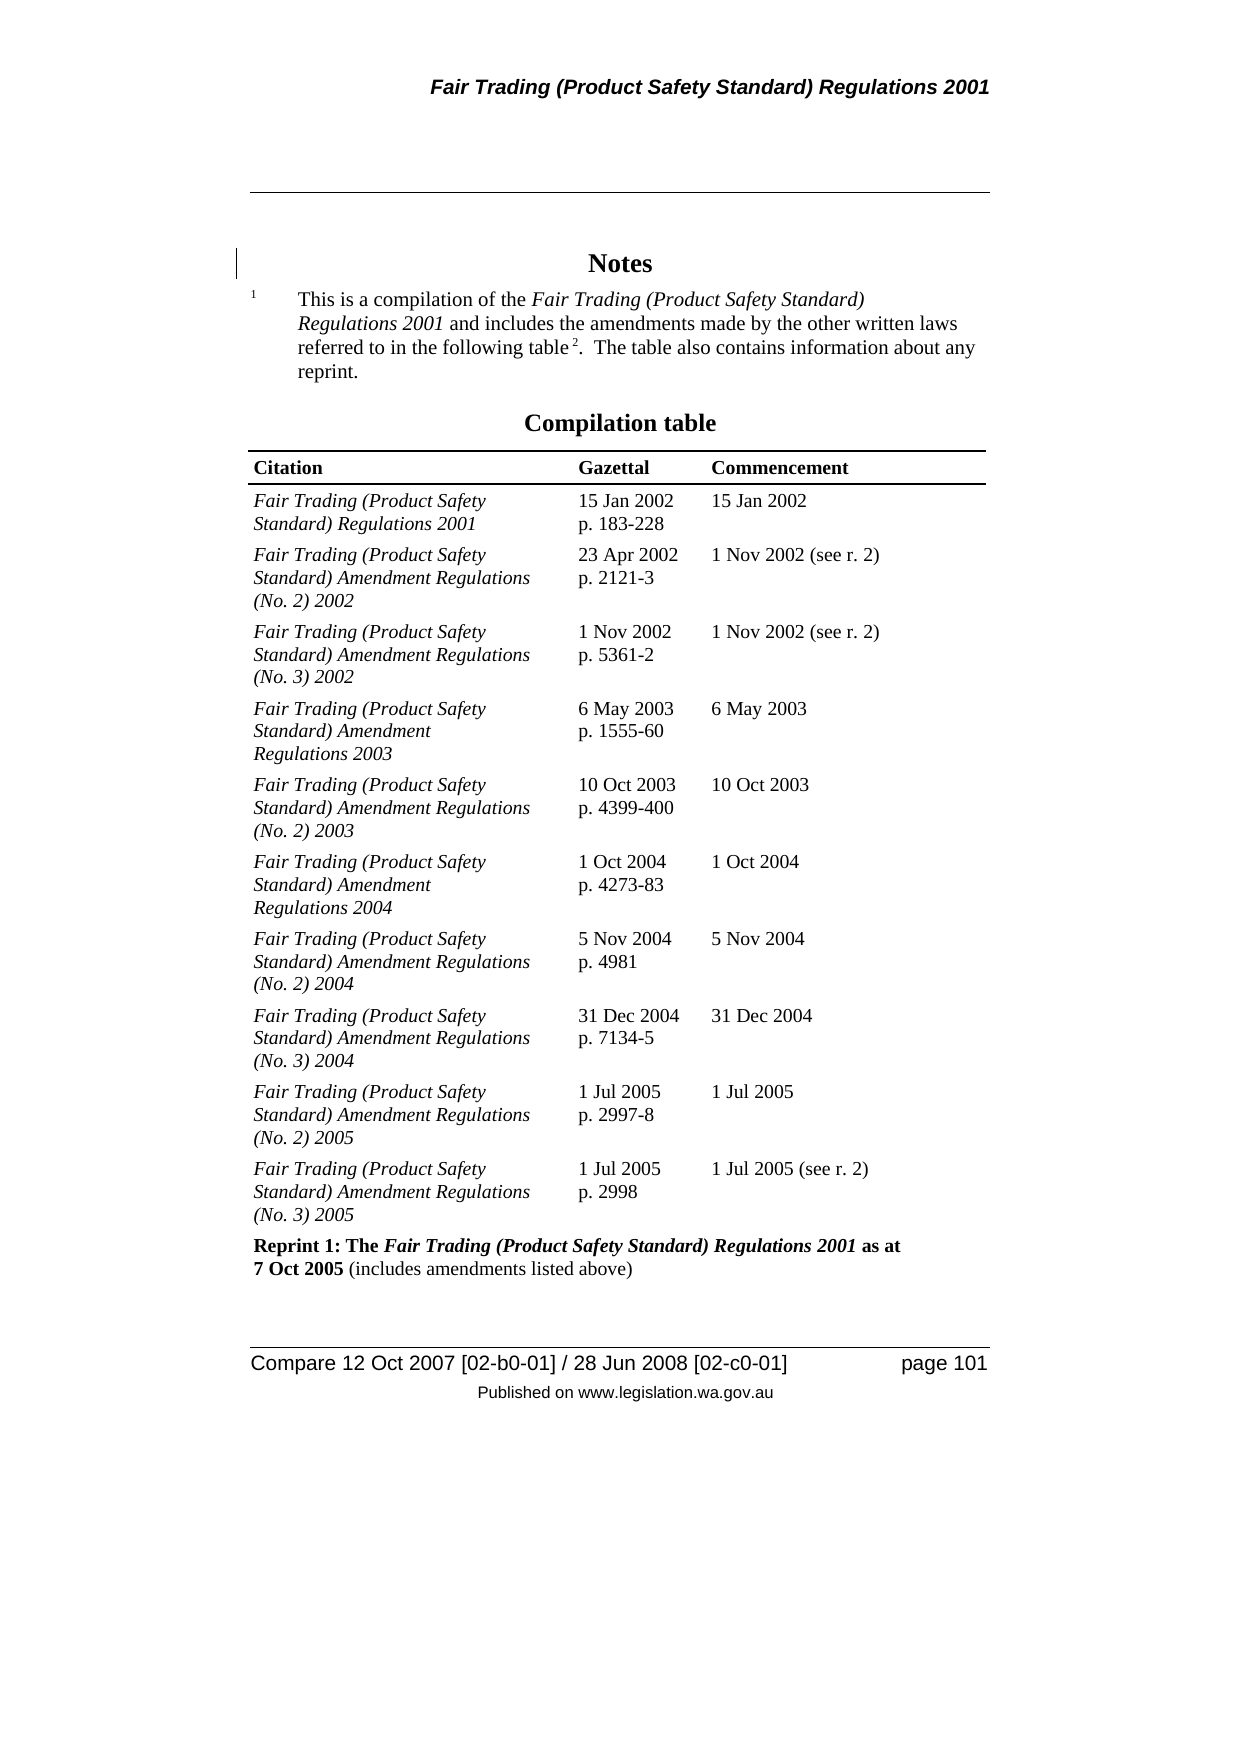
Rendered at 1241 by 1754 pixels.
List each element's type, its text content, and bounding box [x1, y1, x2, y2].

table_cell 1 Nov 2002 (see r. 2) [705, 616, 986, 692]
table_cell 1 Nov 2002 p. 5361-2 [572, 616, 705, 692]
table_cell Fair Trading (Product Safety Standard) Amendment Regulations (No. 2) 2004 [248, 923, 572, 999]
table_cell 10 Oct 2003 [705, 769, 986, 846]
table_cell 1 Oct 2004 [705, 846, 986, 923]
table_cell 1 Oct 2004 p. 4273-83 [572, 846, 705, 923]
table_cell 6 May 2003 [705, 692, 986, 769]
table_cell 6 May 2003 p. 1555-60 [572, 692, 705, 769]
table_cell 1 Nov 2002 (see r. 2) [705, 539, 986, 616]
table_cell 1 Jul 2005 (see r. 2) [705, 1153, 986, 1230]
table_cell 1 Jul 2005 [705, 1076, 986, 1153]
table_cell 1 Jul 2005 p. 2998 [572, 1153, 705, 1230]
table_cell Fair Trading (Product Safety Standard) Amendment Regulations (No. 3) 2002 [248, 616, 572, 692]
table_cell 15 Jan 2002 p. 183-228 [572, 485, 705, 539]
table_cell Fair Trading (Product Safety Standard) Amendment Regulations (No. 2) 2002 [248, 539, 572, 616]
table_cell Reprint 1: The Fair Trading (Product Safety Standard) Regulations 2001 as at 7 Oct 2005 (includes amendments listed above) [248, 1230, 986, 1284]
table_header Commencement [705, 452, 986, 483]
table_cell Fair Trading (Product Safety Standard) Regulations 2001 [248, 485, 572, 539]
table_cell 31 Dec 2004 [705, 999, 986, 1076]
table_cell Fair Trading (Product Safety Standard) Amendment Regulations (No. 2) 2005 [248, 1076, 572, 1153]
table_cell 23 Apr 2002 p. 2121-3 [572, 539, 705, 616]
table_cell 5 Nov 2004 [705, 923, 986, 999]
table_cell 1 Jul 2005 p. 2997-8 [572, 1076, 705, 1153]
table_cell Fair Trading (Product Safety Standard) Amendment Regulations (No. 3) 2005 [248, 1153, 572, 1230]
subtitle Notes [250, 247, 990, 279]
table_cell 5 Nov 2004 p. 4981 [572, 923, 705, 999]
subtitle Compilation table [250, 408, 990, 437]
table_cell 15 Jan 2002 [705, 485, 986, 539]
table_cell Fair Trading (Product Safety Standard) Amendment Regulations 2004 [248, 846, 572, 923]
table_cell Fair Trading (Product Safety Standard) Amendment Regulations (No. 3) 2004 [248, 999, 572, 1076]
table_cell 10 Oct 2003 p. 4399-400 [572, 769, 705, 846]
table_header Gazettal [572, 452, 705, 483]
table_header Citation [248, 452, 572, 483]
table_cell Fair Trading (Product Safety Standard) Amendment Regulations 2003 [248, 692, 572, 769]
table_cell 31 Dec 2004 p. 7134-5 [572, 999, 705, 1076]
text 1 This is a compilation of the Fair Trading (Product Safety Standard) Regulations 2001 and includes the amendments made by the other written laws referred to in the following table 2. The table also contains information about any reprint. [250, 287, 990, 383]
table_cell Fair Trading (Product Safety Standard) Amendment Regulations (No. 2) 2003 [248, 769, 572, 846]
